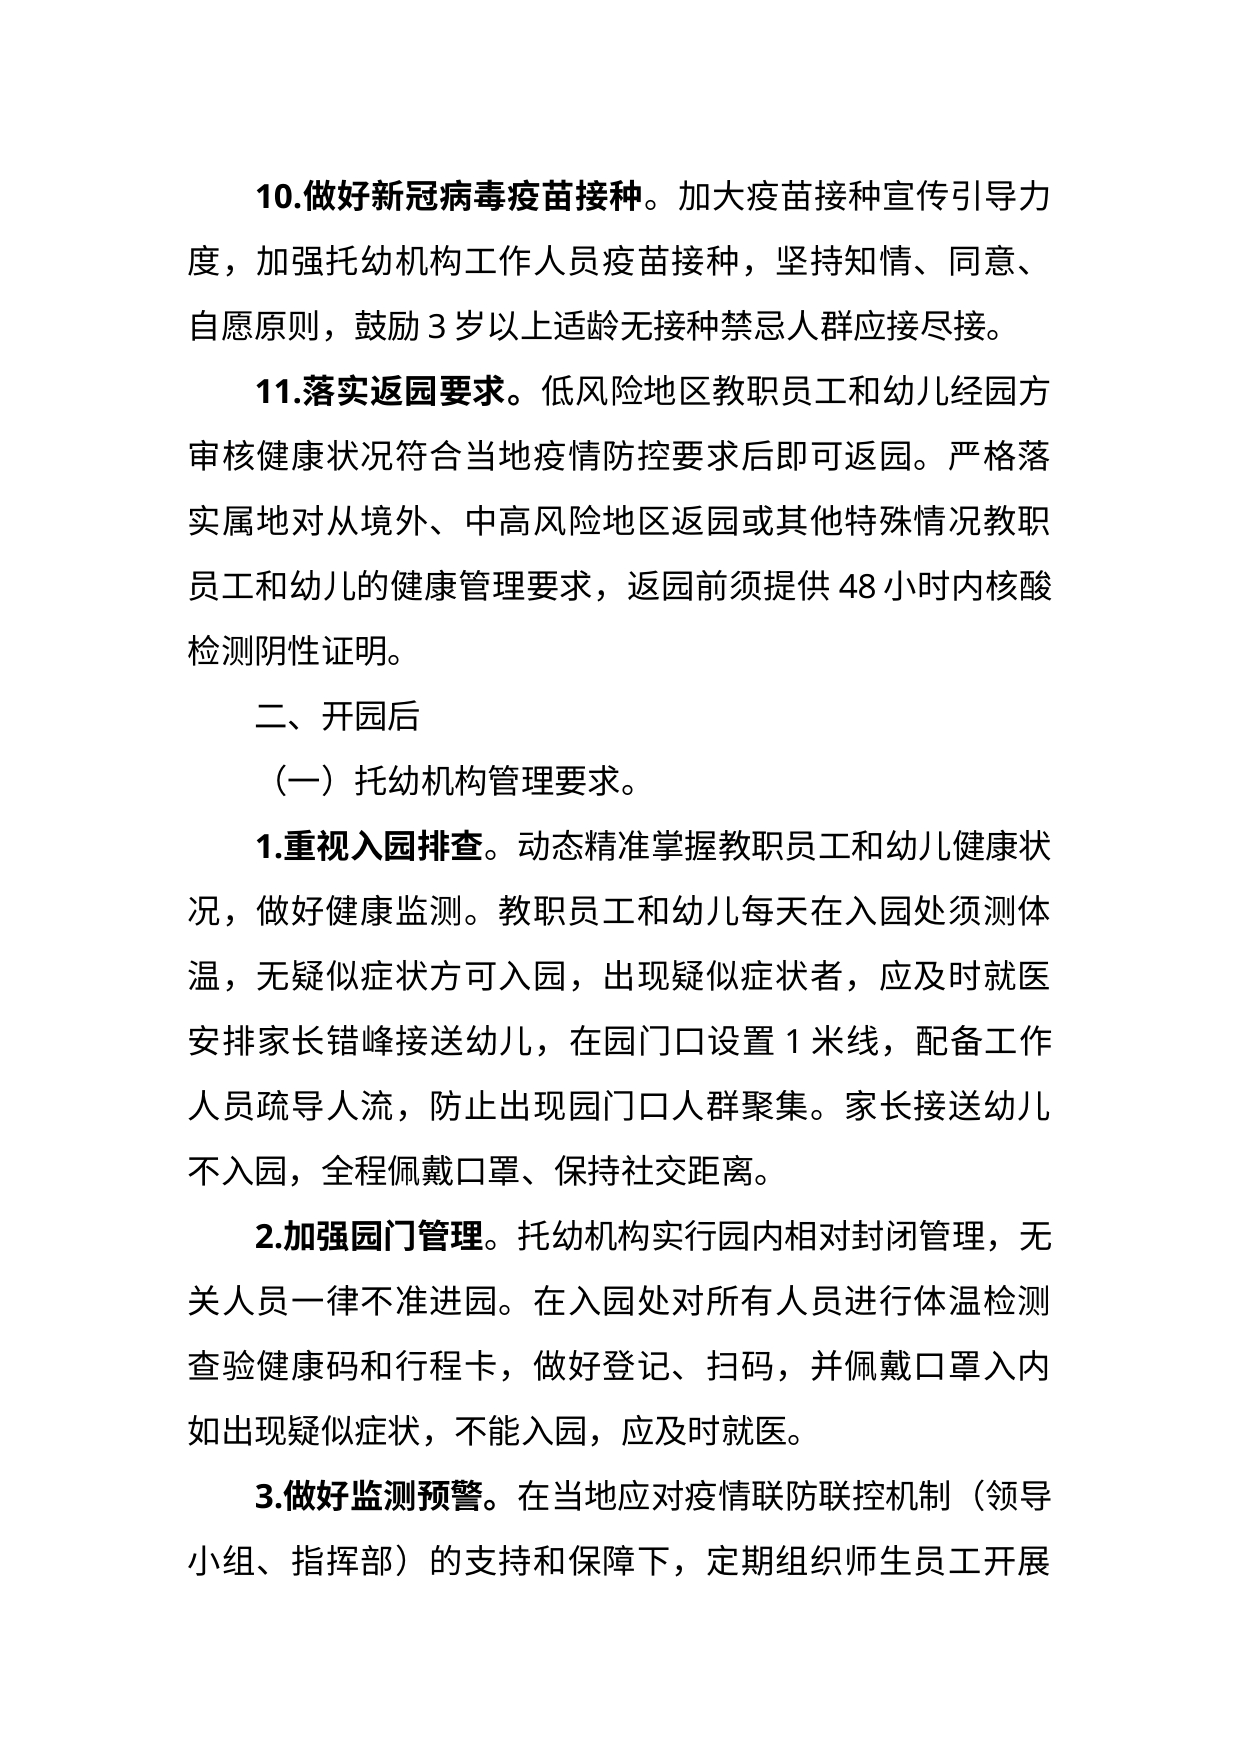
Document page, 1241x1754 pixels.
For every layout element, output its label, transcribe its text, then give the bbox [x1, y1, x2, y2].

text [187, 1462, 1053, 1592]
text 10.做好新冠病毒疫苗接种。加大疫苗接种宣传引导力度，加强托幼机构工作人员疫苗接种，坚持知情、同意、自愿原则，鼓励3岁以上适龄无接种禁忌人群应接尽接。 [187, 162, 1053, 357]
text 11.落实返园要求。低风险地区教职员工和幼儿经园方审核健康状况符合当地疫情防控要求后即可返园。严格落实属地对从境外、中高风险地区返园或其他特殊情况教职员工和幼儿的健康管理要求，返园前须提供48小时内核酸检测阴性证明。 [187, 357, 1053, 682]
text 2.加强园门管理。托幼机构实行园内相对封闭管理，无关人员一律不准进园。在入园处对所有人员进行体温检测、查验健康码和行程卡，做好登记、扫码，并佩戴口罩入内。如出现疑似症状，不能入园，应及时就医。 [187, 1202, 1053, 1462]
text （一）托幼机构管理要求。 [187, 747, 1053, 812]
text 二、开园后 [187, 682, 1053, 747]
text 1.重视入园排查。动态精准掌握教职员工和幼儿健康状况，做好健康监测。教职员工和幼儿每天在入园处须测体温，无疑似症状方可入园，出现疑似症状者，应及时就医。安排家长错峰接送幼儿，在园门口设置1米线，配备工作人员疏导人流，防止出现园门口人群聚集。家长接送幼儿不入园，全程佩戴口罩、保持社交距离。 [187, 812, 1053, 1202]
